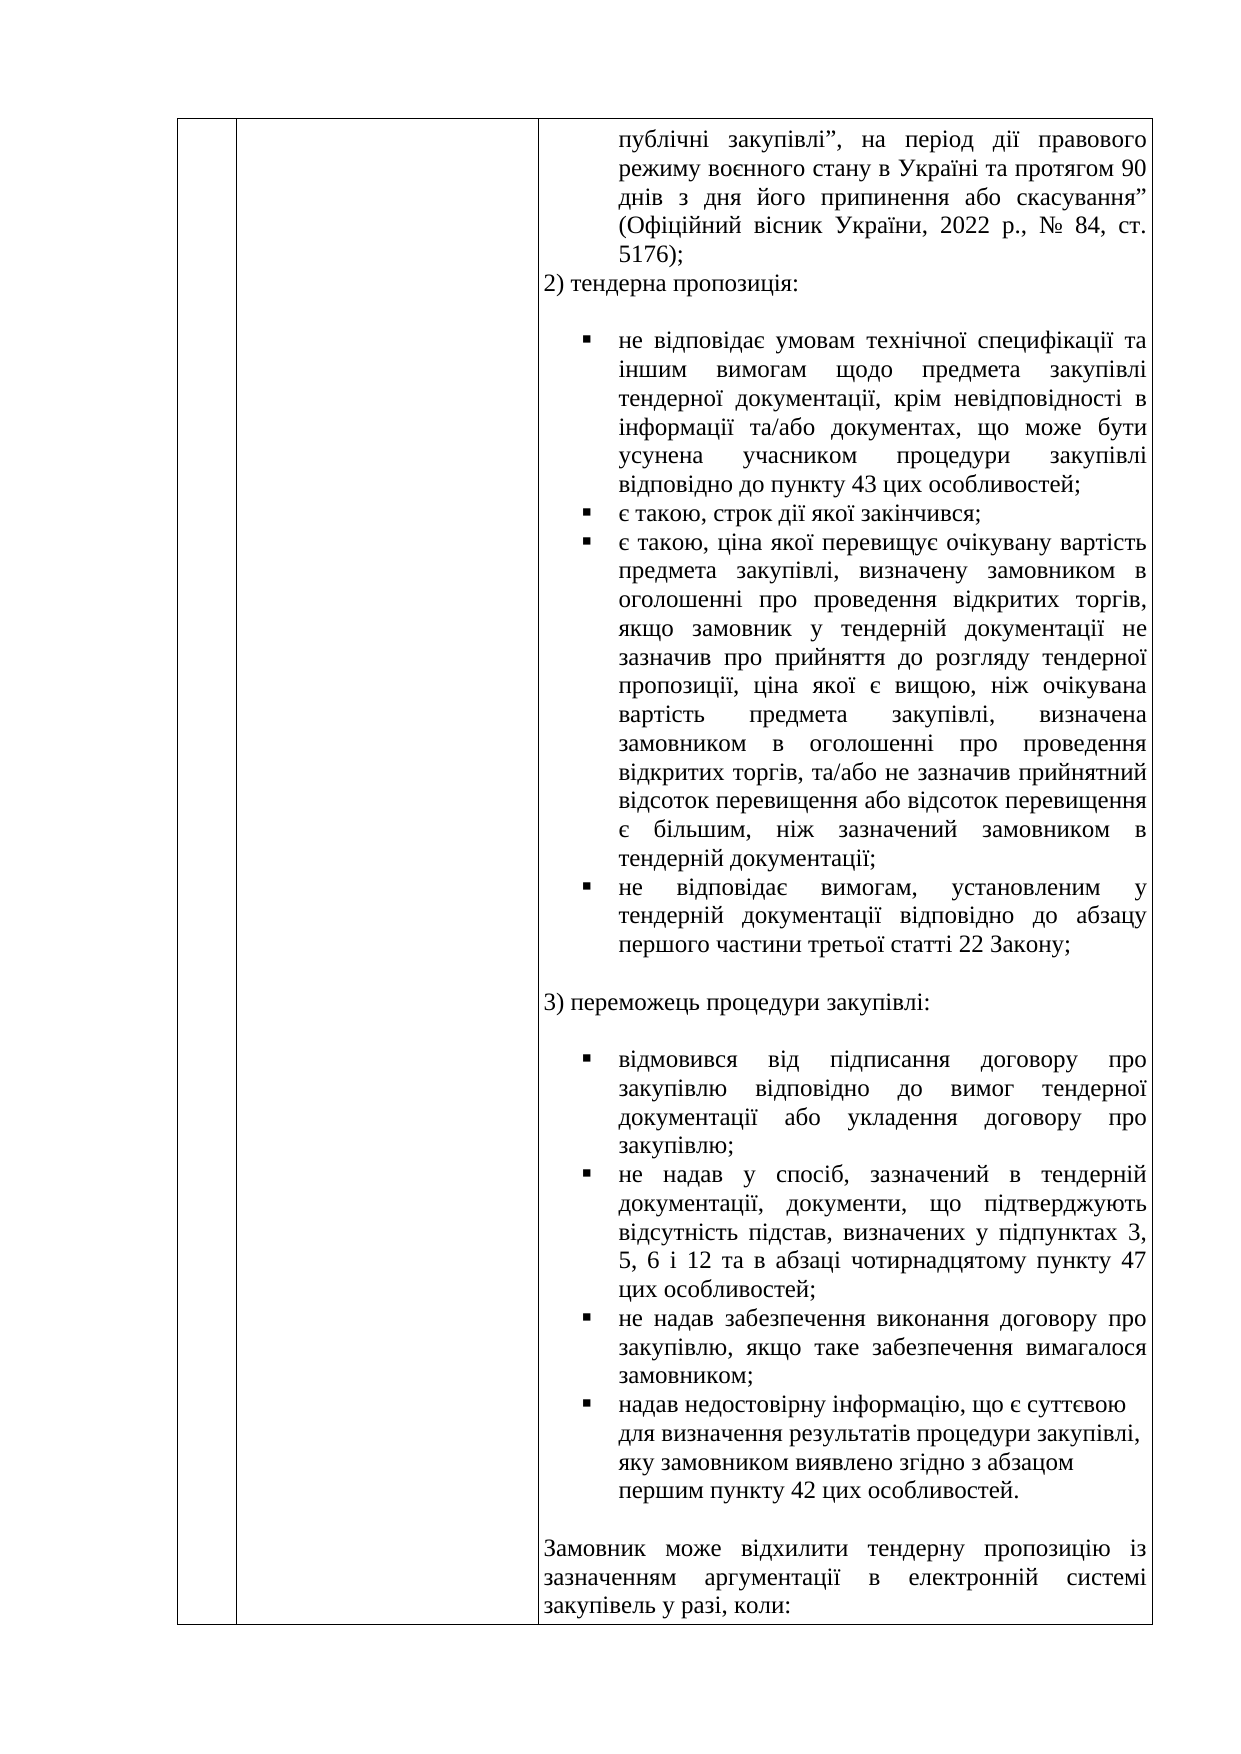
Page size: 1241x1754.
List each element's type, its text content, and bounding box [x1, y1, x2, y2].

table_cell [539, 119, 1152, 1624]
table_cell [237, 119, 538, 1624]
table_cell 3 [178, 119, 236, 1624]
